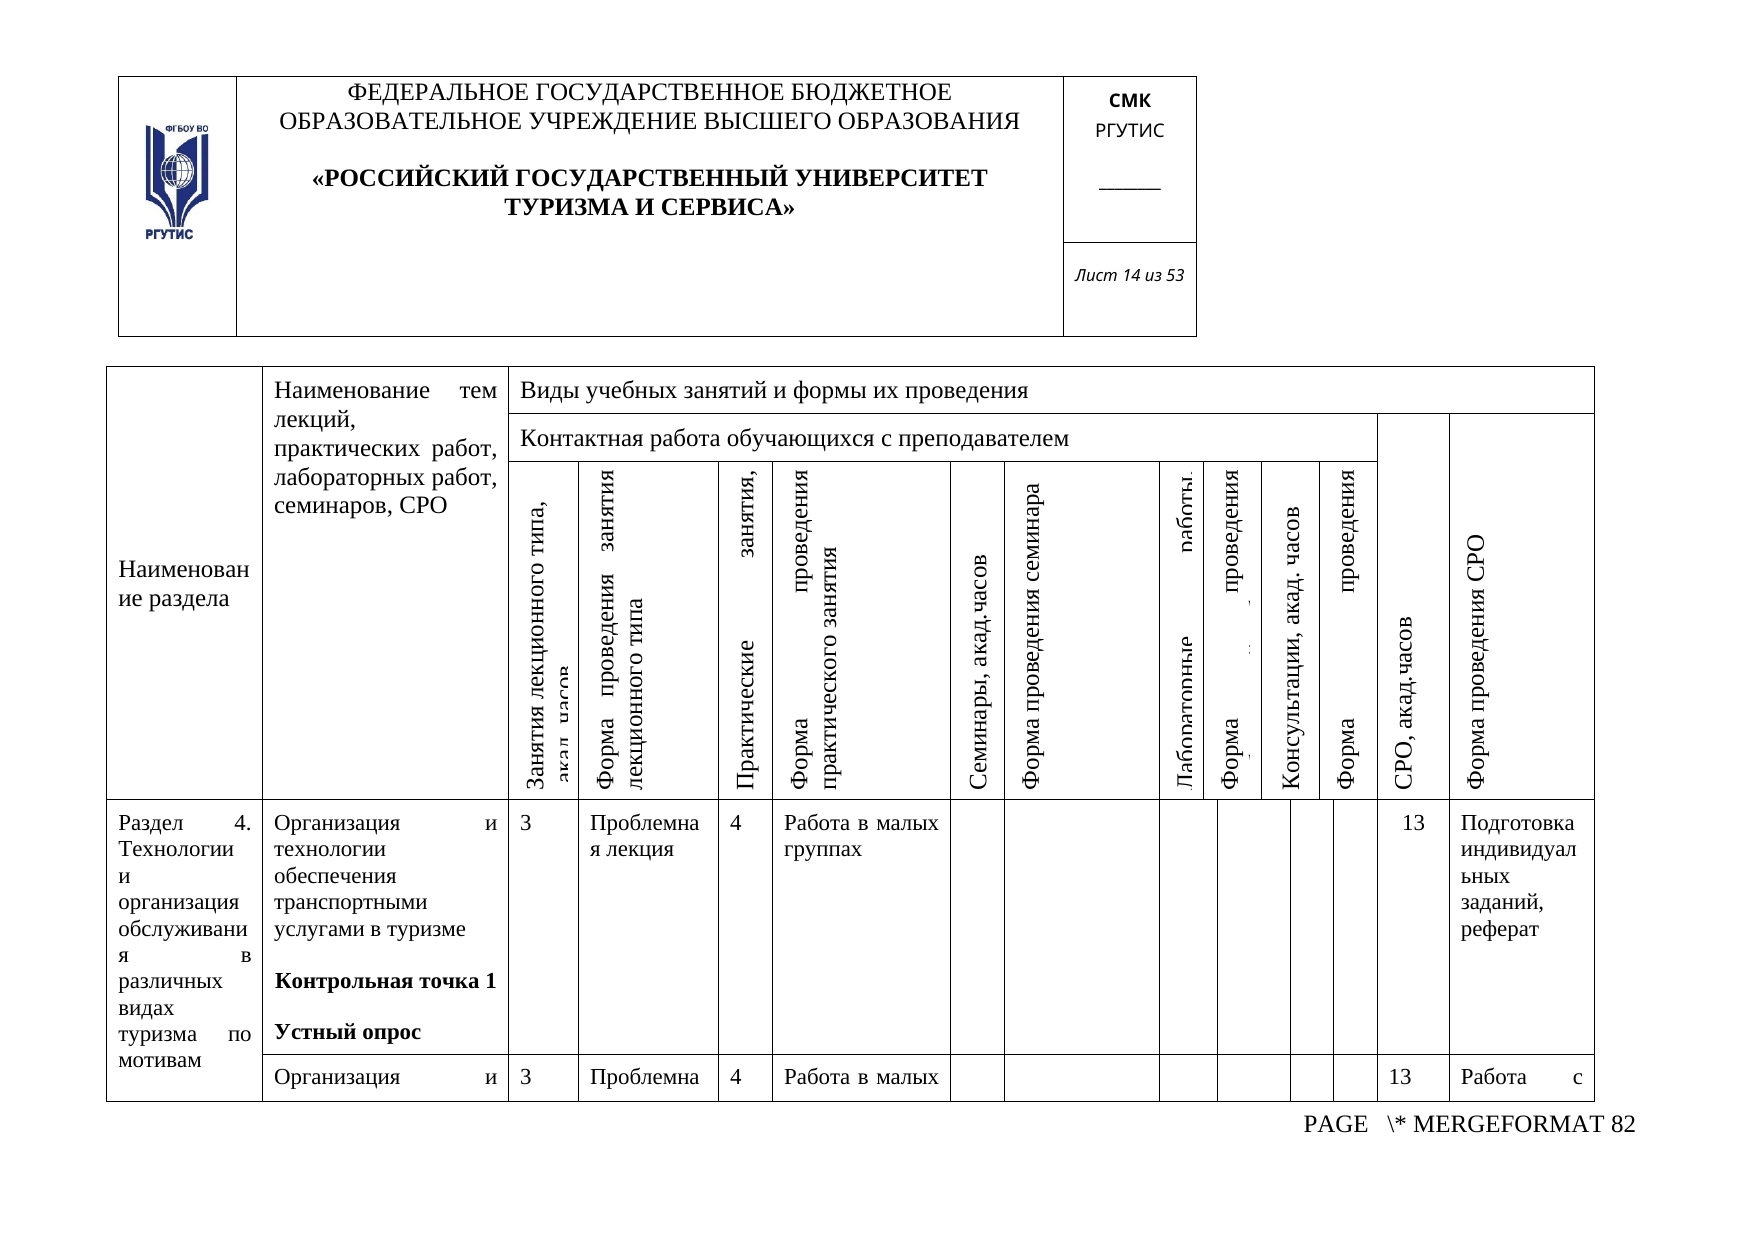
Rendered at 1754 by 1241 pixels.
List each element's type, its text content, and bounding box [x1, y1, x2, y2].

table_cell [1218, 800, 1290, 1053]
table_cell 3 [509, 1055, 578, 1101]
table_cell [951, 800, 1004, 1053]
table_cell Занятия лекционного типа, акад. часов [509, 462, 578, 799]
table_cell [1334, 1055, 1377, 1101]
table_cell [1160, 1055, 1217, 1101]
table_cell Форма проведения семинара [1005, 462, 1159, 799]
table_cell Форма проведения СРО [1450, 414, 1594, 799]
table_cell Организация и технологии обеспечения услугами питания в туризме. [263, 1055, 508, 1101]
table_cell Форма проведения консультации [1320, 462, 1377, 799]
table_cell Практические занятия, акад.часов [719, 462, 772, 799]
table_cell 13 [1378, 800, 1449, 1053]
table_cell Консультации, акад. часов [1262, 462, 1319, 799]
picture [144, 123, 210, 240]
table_header Виды учебных занятий и формы их проведения [509, 367, 1594, 413]
table_cell 4 [719, 800, 772, 1053]
table_cell 4 [719, 1055, 772, 1101]
table_cell Контактная работа обучающихся с преподавателем [509, 414, 1377, 461]
table_cell Форма проведения практического занятия [773, 462, 950, 799]
table_cell [1218, 1055, 1290, 1101]
table_cell Раздел 4. Технологии и организация обслуживания в различных видах туризма по мотивам путешествия [107, 800, 262, 1101]
table_cell [1291, 800, 1333, 1053]
table_cell [1334, 800, 1377, 1053]
table_cell Организация и технологии обеспечения транспортными услугами в туризме Контрольная точка 1 Устный опрос [263, 800, 508, 1053]
table_header Наименование тем лекций, практических работ, лабораторных работ, семинаров, СРО [263, 367, 508, 799]
table_cell Проблемная лекция [579, 1055, 718, 1101]
table_cell 13 [1378, 1055, 1449, 1101]
table_header Наименование раздела [107, 367, 262, 799]
table_cell [1291, 1055, 1333, 1101]
table_cell Семинары, акад.часов [951, 462, 1004, 799]
table_cell [1005, 1055, 1159, 1101]
table_cell Работа в малых группах [773, 1055, 950, 1101]
table_cell 3 [509, 800, 578, 1053]
table_cell [1160, 800, 1217, 1053]
table_cell Лабораторные работы, акад.часов [1160, 462, 1203, 799]
table_cell Работа с литературой и Интернет-ресурсами [1450, 1055, 1594, 1101]
table_cell Работа в малых группах [773, 800, 950, 1053]
table_cell СРО, акад.часов [1378, 414, 1449, 799]
table_cell Проблемная лекция [579, 800, 718, 1053]
table_cell Форма проведения занятия лекционного типа [579, 462, 718, 799]
table_cell Форма проведения лабораторной работы [1204, 462, 1261, 799]
table_cell Подготовка индивидуальных заданий, реферат [1450, 800, 1594, 1053]
table_cell [951, 1055, 1004, 1101]
table_cell [1005, 800, 1159, 1053]
